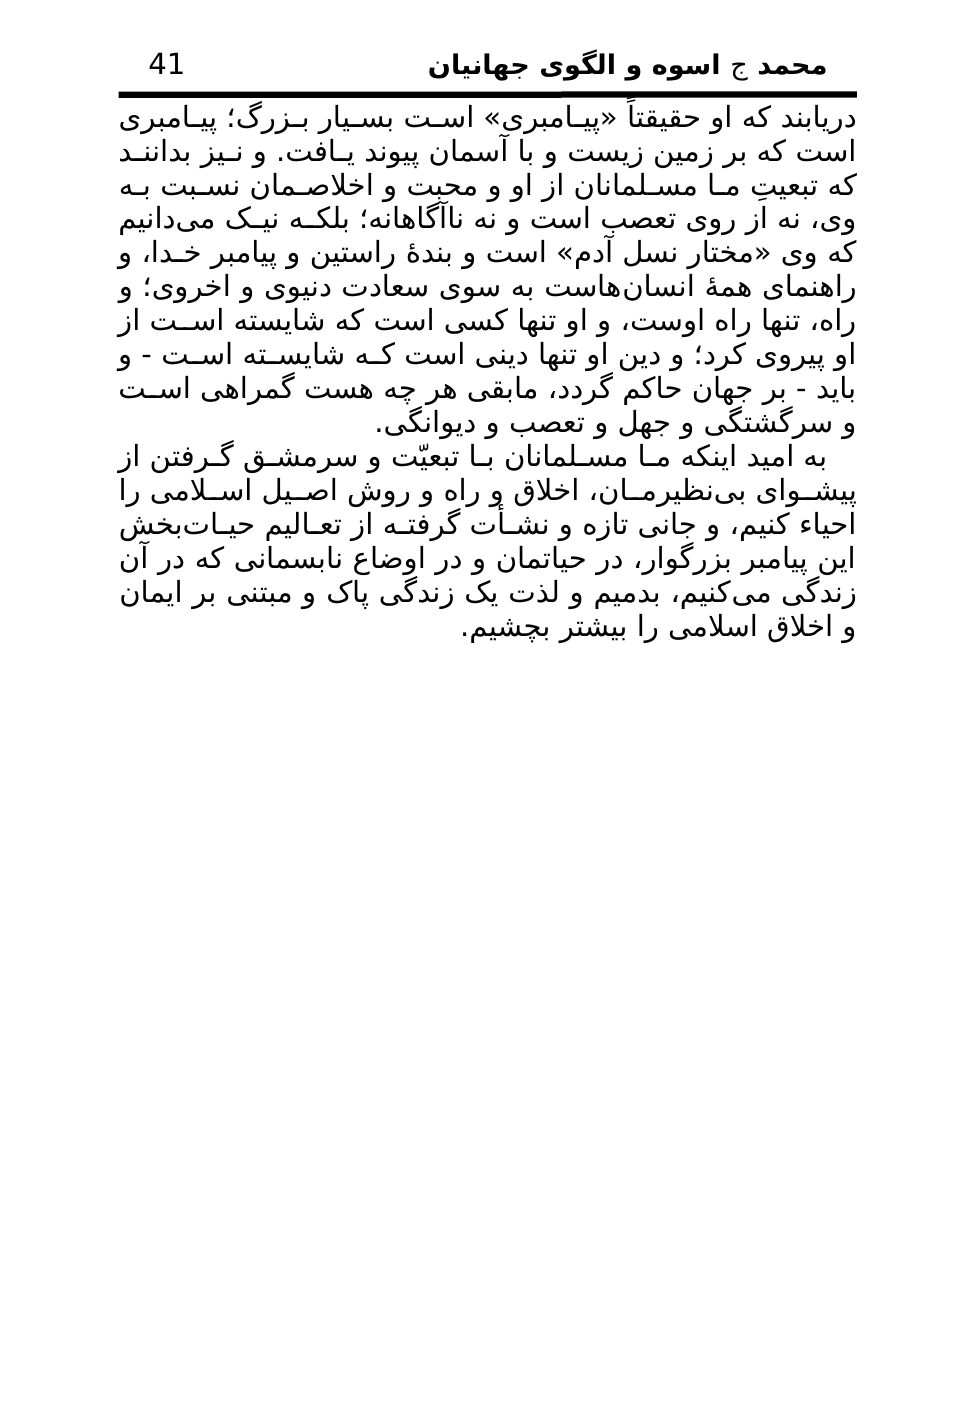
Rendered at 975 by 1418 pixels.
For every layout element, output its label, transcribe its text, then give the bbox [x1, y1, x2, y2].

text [118, 100, 857, 439]
text به امید اینکه ما مسلمانان با تبعیّت و سرمشق گرفتن از پیشوای بی‌نظیرمان، اخلاق و راه و روش اصیل اسلامی را احیاء کنیم، و جانی تازه و نشأت گرفته از تعالیم حیات‌بخش این پیامبر بزرگوار، در حیاتمان و در اوضاع نابسمانی که در آن زندگی می‌کنیم، بدمیم و لذت یک زندگی پاک و مبتنی بر ایمان و اخلاق اسلامی را بیشتر بچشیم. [118, 439, 857, 643]
